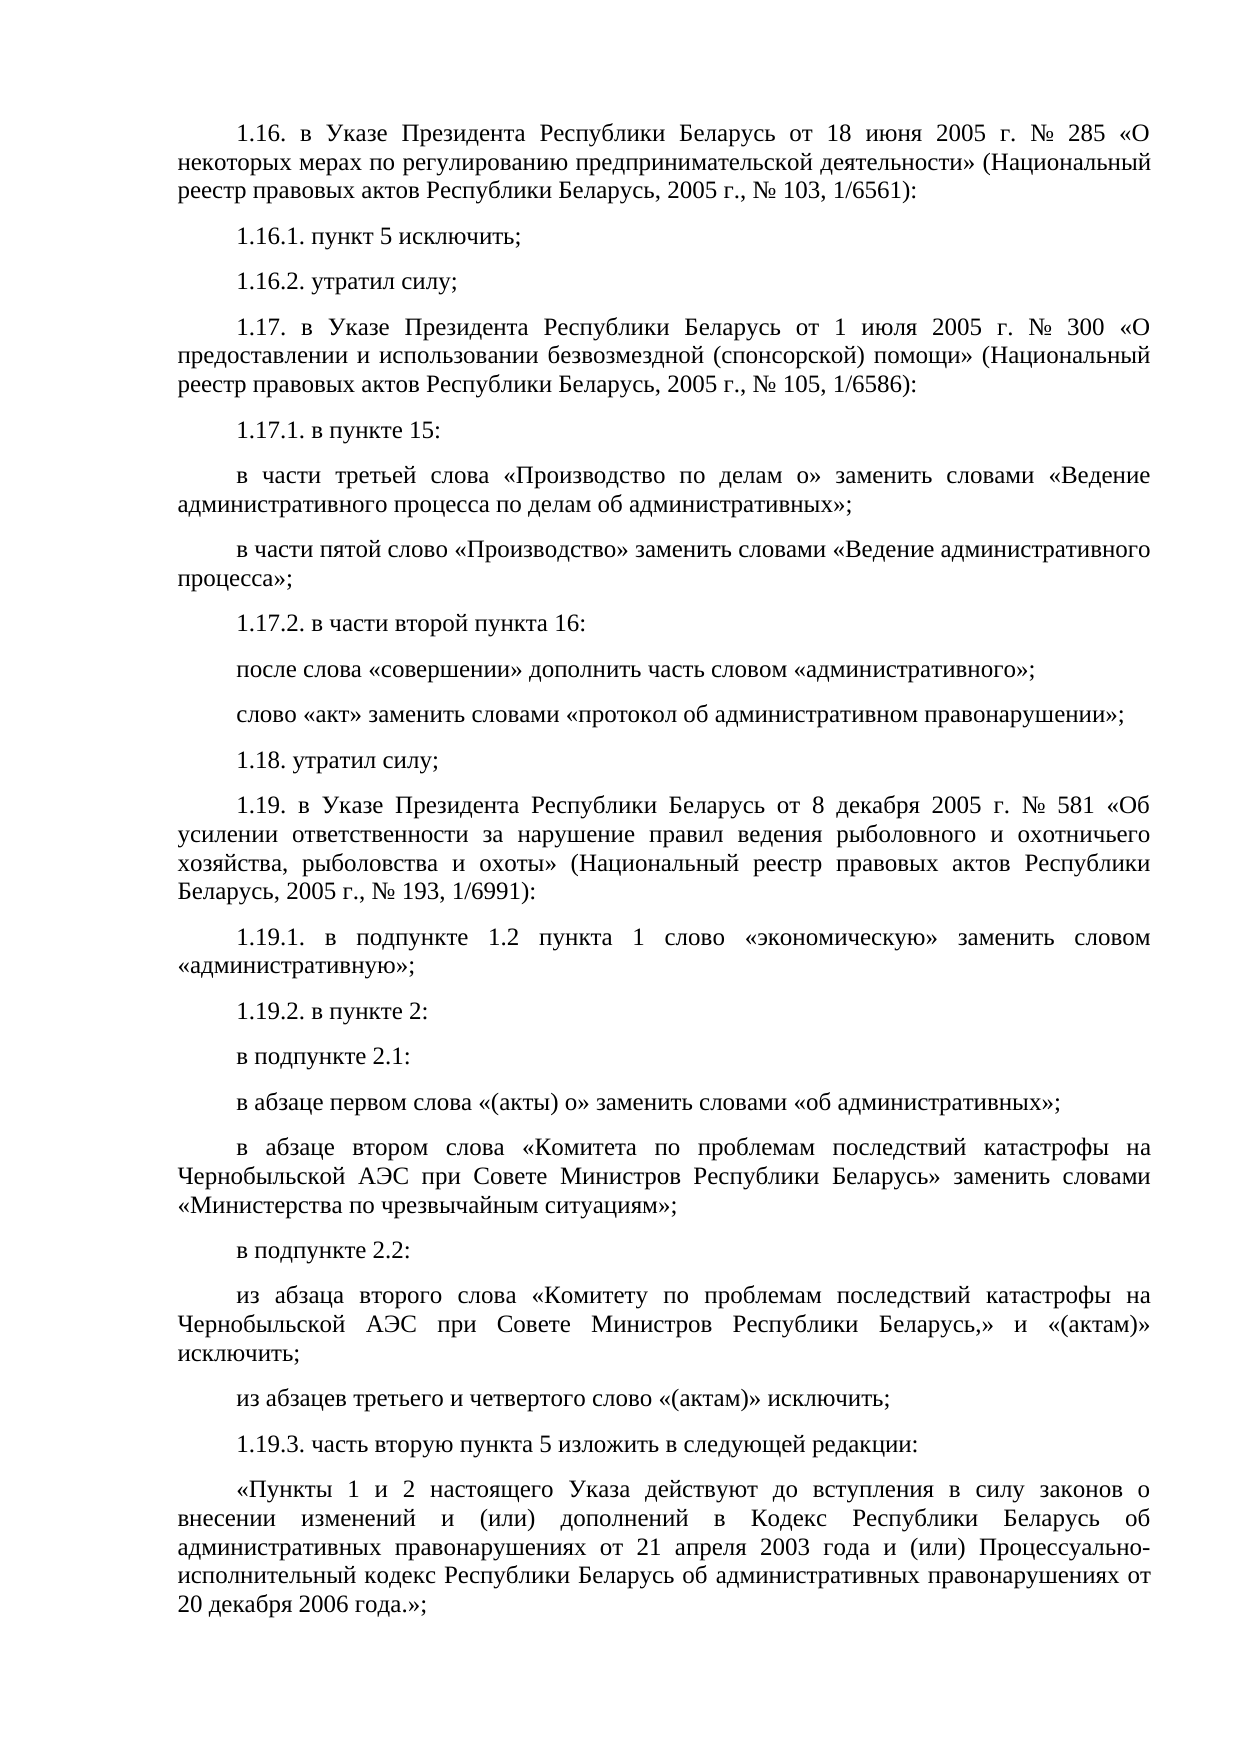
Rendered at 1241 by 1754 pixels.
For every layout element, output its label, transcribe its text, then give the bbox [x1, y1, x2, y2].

text 1.16.1. пункт 5 исключить; [177, 221, 1152, 250]
text 1.16. в Указе Президента Республики Беларусь от 18 июня 2005 г. № 285 «О некоторых мерах по регулированию предпринимательской деятельности» (Национальный реестр правовых актов Республики Беларусь, 2005 г., № 103, 1/6561): [177, 118, 1152, 204]
text 1.17. в Указе Президента Республики Беларусь от 1 июля 2005 г. № 300 «О предоставлении и использовании безвозмездной (спонсорской) помощи» (Национальный реестр правовых актов Республики Беларусь, 2005 г., № 105, 1/6586): [177, 312, 1152, 398]
text в подпункте 2.1: [177, 1041, 1152, 1070]
text 1.18. утратил силу; [177, 745, 1152, 773]
text 1.19. в Указе Президента Республики Беларусь от 8 декабря 2005 г. № 581 «Об усилении ответственности за нарушение правил ведения рыболовного и охотничьего хозяйства, рыболовства и охоты» (Национальный реестр правовых актов Республики Беларусь, 2005 г., № 193, 1/6991): [177, 790, 1152, 905]
text 1.19.3. часть вторую пункта 5 изложить в следующей редакции: [177, 1429, 1152, 1458]
text 1.16.2. утратил силу; [177, 266, 1152, 295]
text в части пятой слово «Производство» заменить словами «Ведение административного процесса»; [177, 534, 1152, 592]
text 1.19.1. в подпункте 1.2 пункта 1 слово «экономическую» заменить словом «административную»; [177, 922, 1152, 979]
text слово «акт» заменить словами «протокол об административном правонарушении»; [177, 699, 1152, 728]
text 1.17.2. в части второй пункта 16: [177, 608, 1152, 637]
text в подпункте 2.2: [177, 1235, 1152, 1264]
text из абзацев третьего и четвертого слово «(актам)» исключить; [177, 1383, 1152, 1412]
text 1.17.1. в пункте 15: [177, 415, 1152, 443]
text после слова «совершении» дополнить часть словом «административного»; [177, 654, 1152, 683]
text «Пункты 1 и 2 настоящего Указа действуют до вступления в силу законов о внесении изменений и (или) дополнений в Кодекс Республики Беларусь об административных правонарушениях от 21 апреля 2003 года и (или) Процессуально-исполнительный кодекс Республики Беларусь об административных правонарушениях от 20 декабря 2006 года.»; [177, 1474, 1152, 1618]
text в части третьей слова «Производство по делам о» заменить словами «Ведение административного процесса по делам об административных»; [177, 460, 1152, 518]
text в абзаце первом слова «(акты) о» заменить словами «об административных»; [177, 1087, 1152, 1116]
text в абзаце втором слова «Комитета по проблемам последствий катастрофы на Чернобыльской АЭС при Совете Министров Республики Беларусь» заменить словами «Министерства по чрезвычайным ситуациям»; [177, 1132, 1152, 1218]
text из абзаца второго слова «Комитету по проблемам последствий катастрофы на Чернобыльской АЭС при Совете Министров Республики Беларусь,» и «(актам)» исключить; [177, 1281, 1152, 1367]
text 1.19.2. в пункте 2: [177, 996, 1152, 1025]
